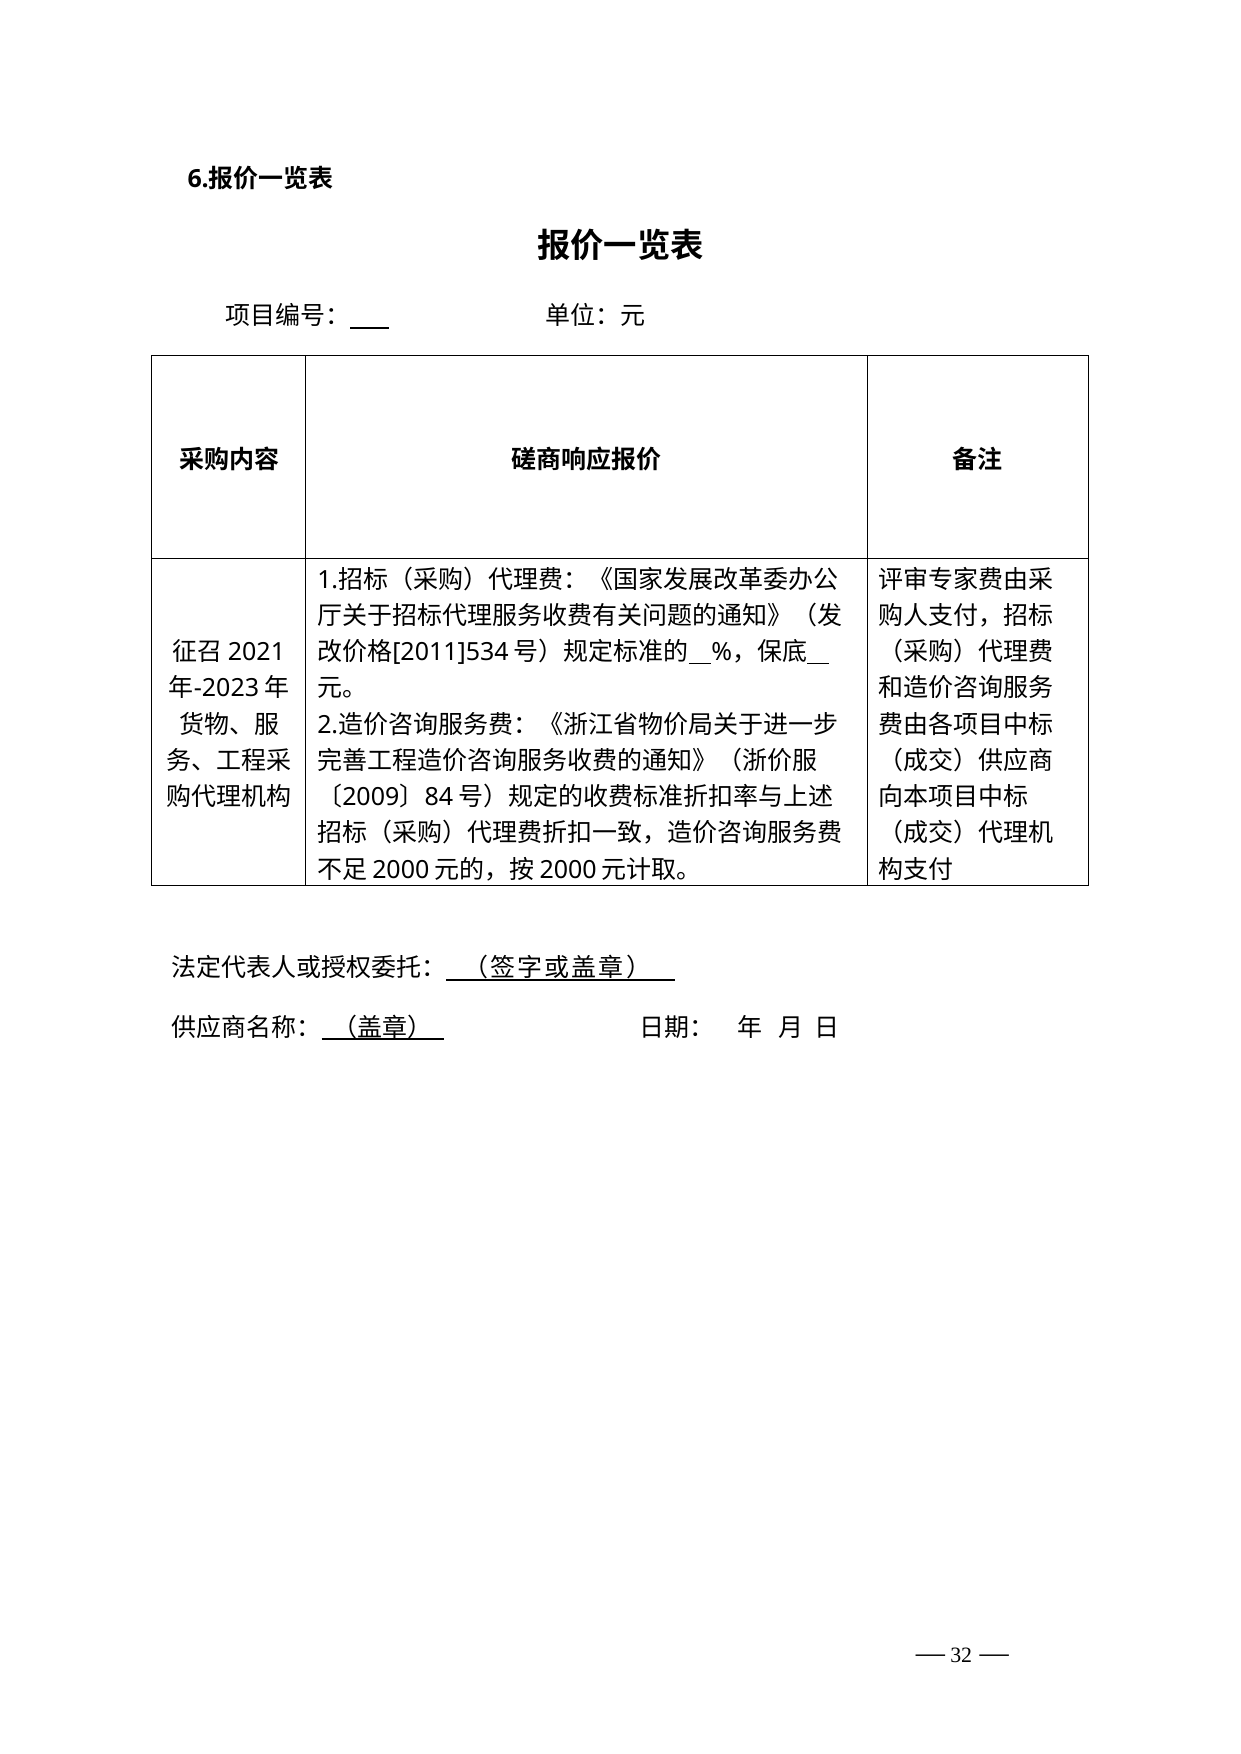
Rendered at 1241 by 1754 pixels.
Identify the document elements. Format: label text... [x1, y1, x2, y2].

table_header 采购内容 [152, 356, 305, 558]
text 供应商名称： （盖章） 日期： 年 月 日 [171, 1007, 1138, 1044]
table_cell 征召2021年-2023年货物、服务、工程采购代理机构 [152, 559, 305, 885]
table_cell 评审专家费由采购人支付，招标（采购）代理费和造价咨询服务费由各项目中标（成交）供应商向本项目中标（成交）代理机构支付 [868, 559, 1088, 885]
text 项目编号： 单位：元 [187, 296, 1053, 332]
text 6.报价一览表 [187, 159, 1053, 195]
table_cell 1.招标（采购）代理费：《国家发展改革委办公厅关于招标代理服务收费有关问题的通知》（发改价格[2011]534号）规定标准的 %，保底 元。 2.造价咨询服务费：《浙江省物价局关于进一步完善工程造价咨询服务收费的通知》（浙价服〔2009〕84号）规定的收费标准折扣率与上述招标（采购）代理费折扣一致，造价咨询服务费不足2000元的，按2000元计取。 [306, 559, 867, 885]
table_header 磋商响应报价 [306, 356, 867, 558]
table_header 备注 [868, 356, 1088, 558]
text 报价一览表 [187, 218, 1053, 267]
text 法定代表人或授权委托： （签字或盖章） [171, 948, 1138, 984]
